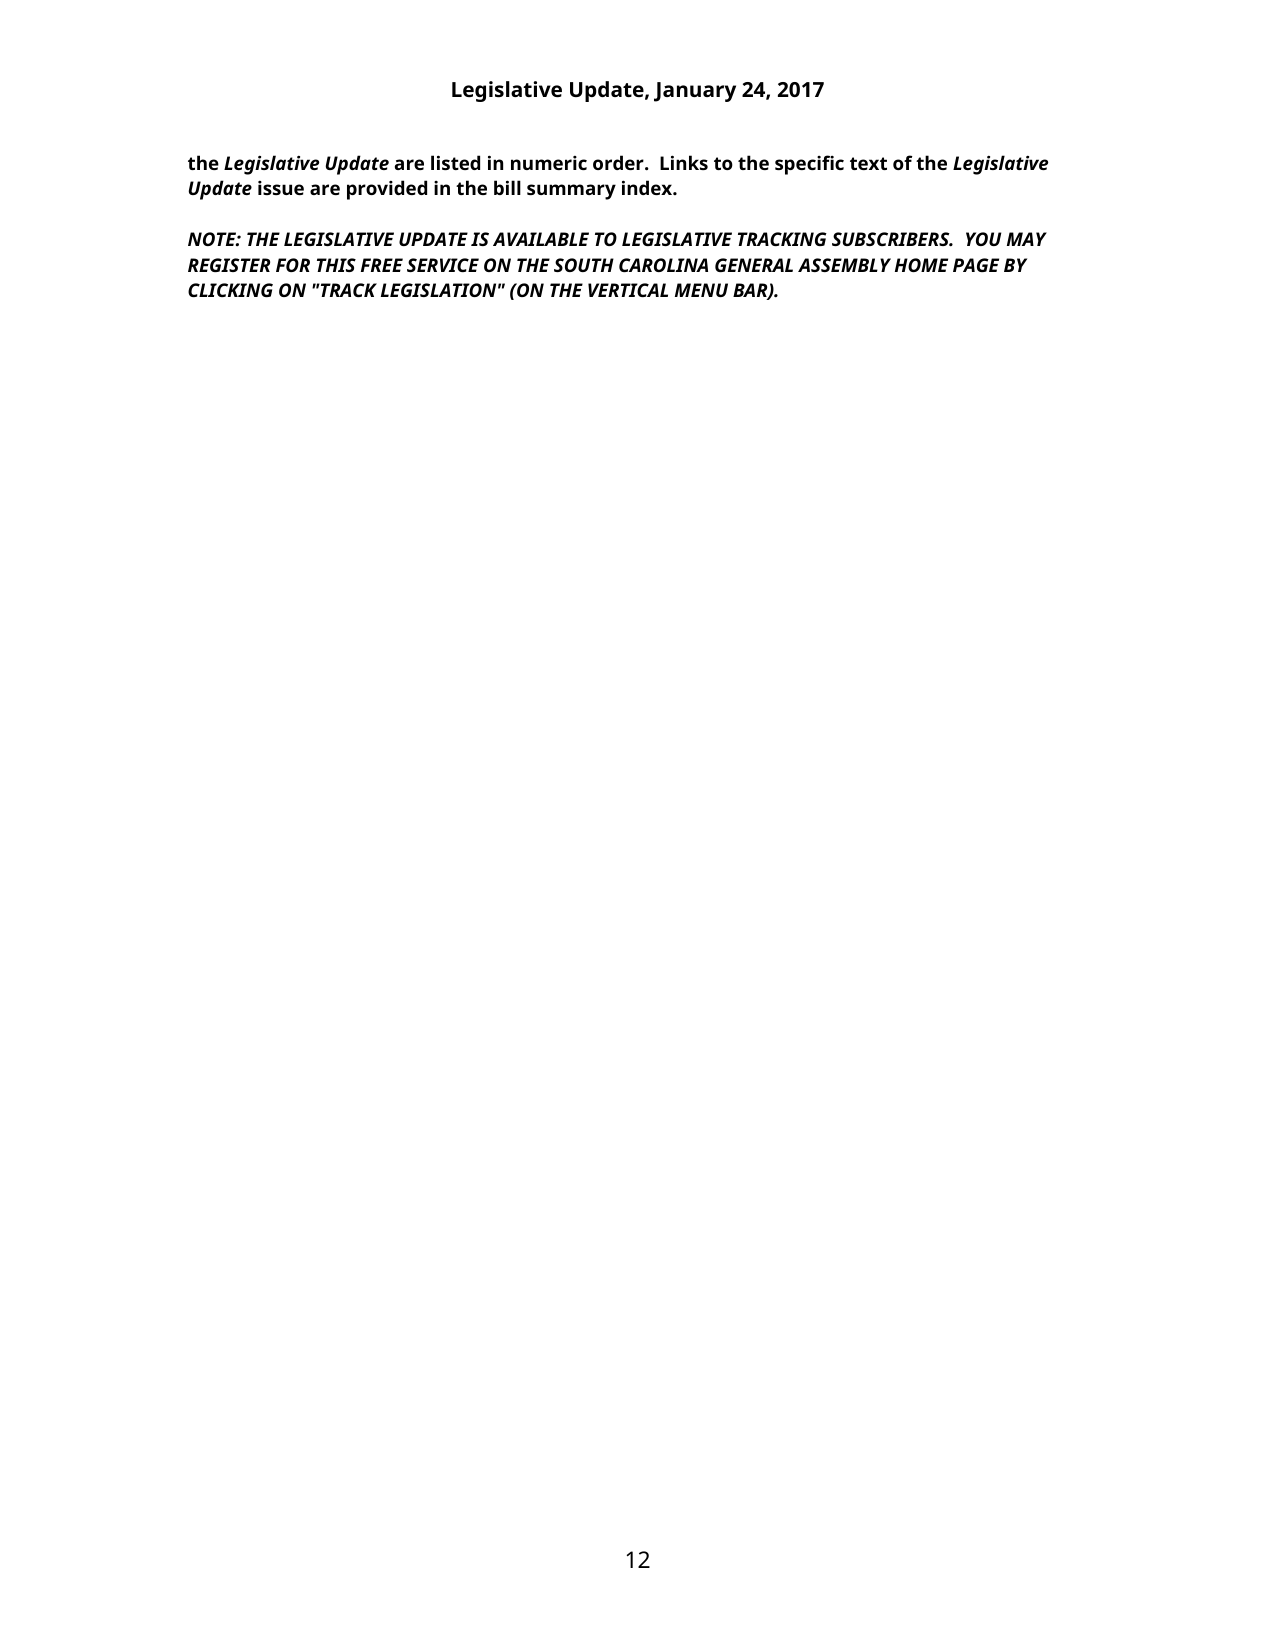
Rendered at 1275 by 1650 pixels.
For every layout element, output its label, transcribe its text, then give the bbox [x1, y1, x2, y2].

text NOTE: THE LEGISLATIVE UPDATE IS AVAILABLE TO LEGISLATIVE TRACKING SUBSCRIBERS. YOU MAY REGISTER FOR THIS FREE SERVICE ON THE SOUTH CAROLINA GENERAL ASSEMBLY HOME PAGE BY CLICKING ON "TRACK LEGISLATION" (ON THE VERTICAL MENU BAR). [187, 227, 1087, 303]
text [187, 150, 1087, 201]
